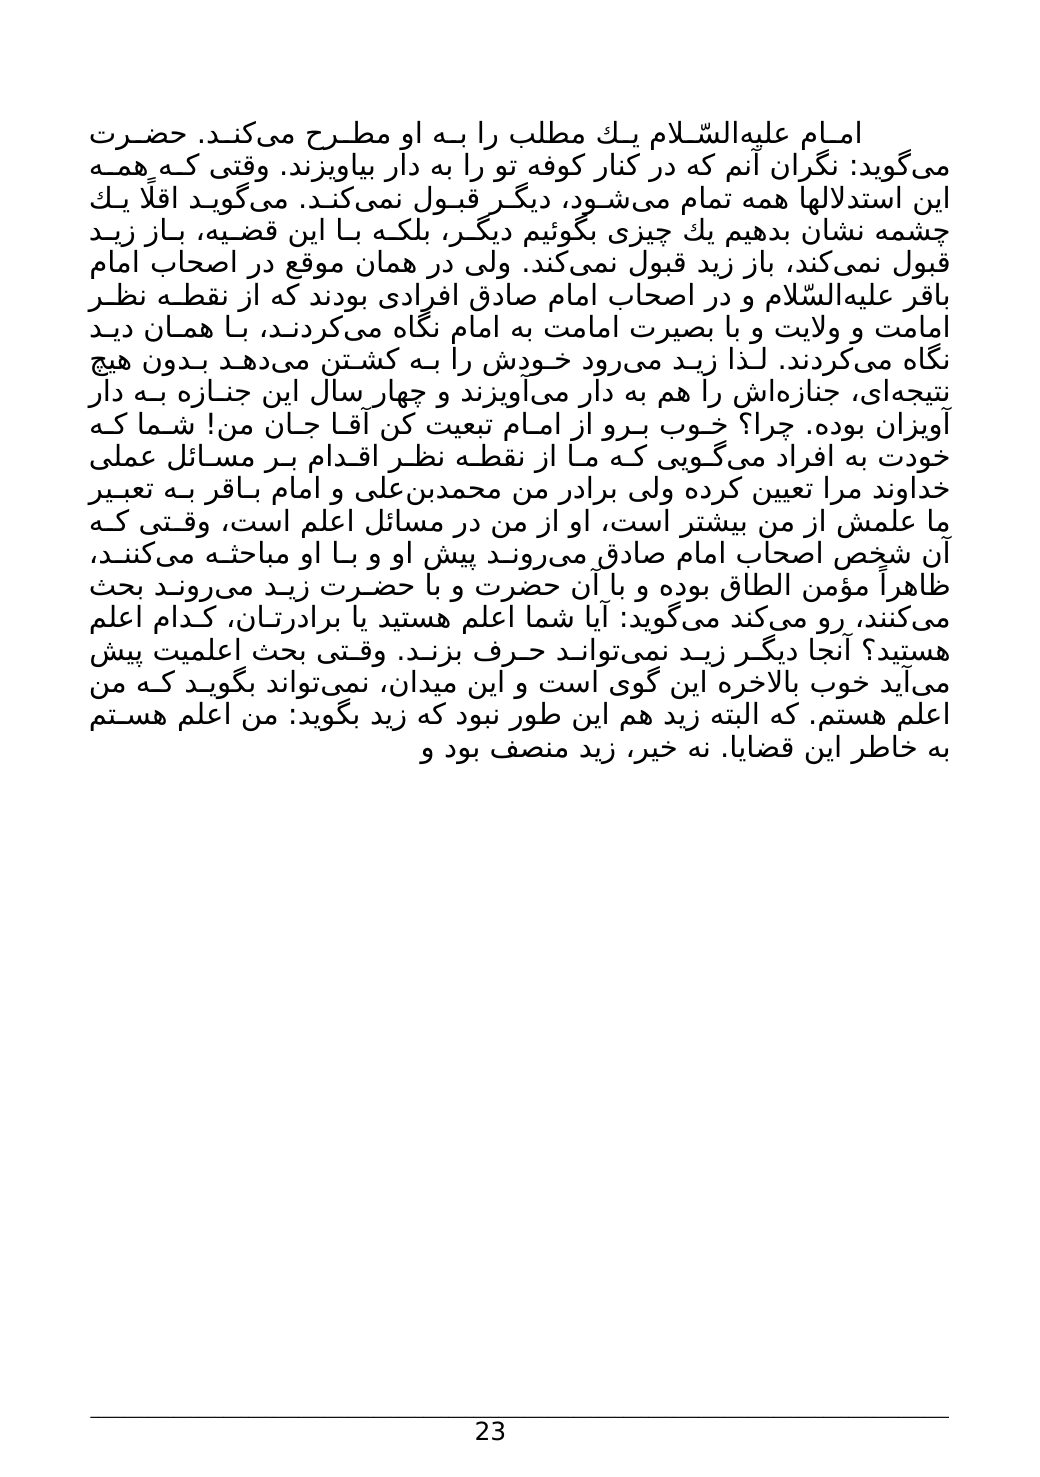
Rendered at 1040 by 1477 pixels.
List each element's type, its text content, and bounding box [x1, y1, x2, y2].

text امام علیه‌السّلام یك مطلب را به او مطرح می‌كند. حضرت می‌گوید: نگران آنم كه در كنار كوفه تو را به دار بیاویزند. وقتی كه همه این استدلالها همه تمام می‌شود، دیگر قبول نمی‌كند. می‌گوید اقلًا یك چشمه نشان بدهیم یك چیزی بگوئیم دیگر، بلكه با این قضیه، باز زید قبول نمی‌كند، باز زید قبول نمی‌كند. ولی در همان موقع در اصحاب امام باقر علیه‌السّلام و در اصحاب امام صادق افرادی بودند كه از نقطه نظر امامت و ولایت و با بصیرت امامت به امام نگاه می‌كردند، با همان دید نگاه می‌كردند. لذا زید می‌رود خودش را به كشتن می‌دهد بدون هیچ نتیجه‌ای، جنازه‌اش را هم به دار می‌آویزند و چهار سال این جنازه به دار آویزان بوده. چرا؟ خوب برو از امام تبعیت كن آقا جان من! شما كه خودت به افراد می‌گویی كه ما از نقطه نظر اقدام بر مسائل عملی خداوند مرا تعیین كرده ولی برادر من محمدبن‌علی و امام باقر به تعبیر ما علمش از من بیشتر است، او از من در مسائل اعلم است، وقتی كه آن شخص اصحاب امام صادق می‌روند پیش او و با او مباحثه می‌كنند، ظاهراً مؤمن الطاق بوده و با آن حضرت و با حضرت زید می‌روند بحث می‌كنند، رو می‌كند می‌گوید: آیا شما اعلم هستید یا برادرتان، كدام اعلم هستید؟ آنجا دیگر زید نمی‌تواند حرف بزند. وقتی بحث اعلمیت پیش می‌آید خوب بالاخره این گوی است و این میدان، نمی‌تواند بگوید كه من اعلم هستم. كه البته زید هم این طور نبود كه زید بگوید: من اعلم هستم به خاطر این قضایا. نه خیر، زید منصف بود و [89, 118, 951, 764]
